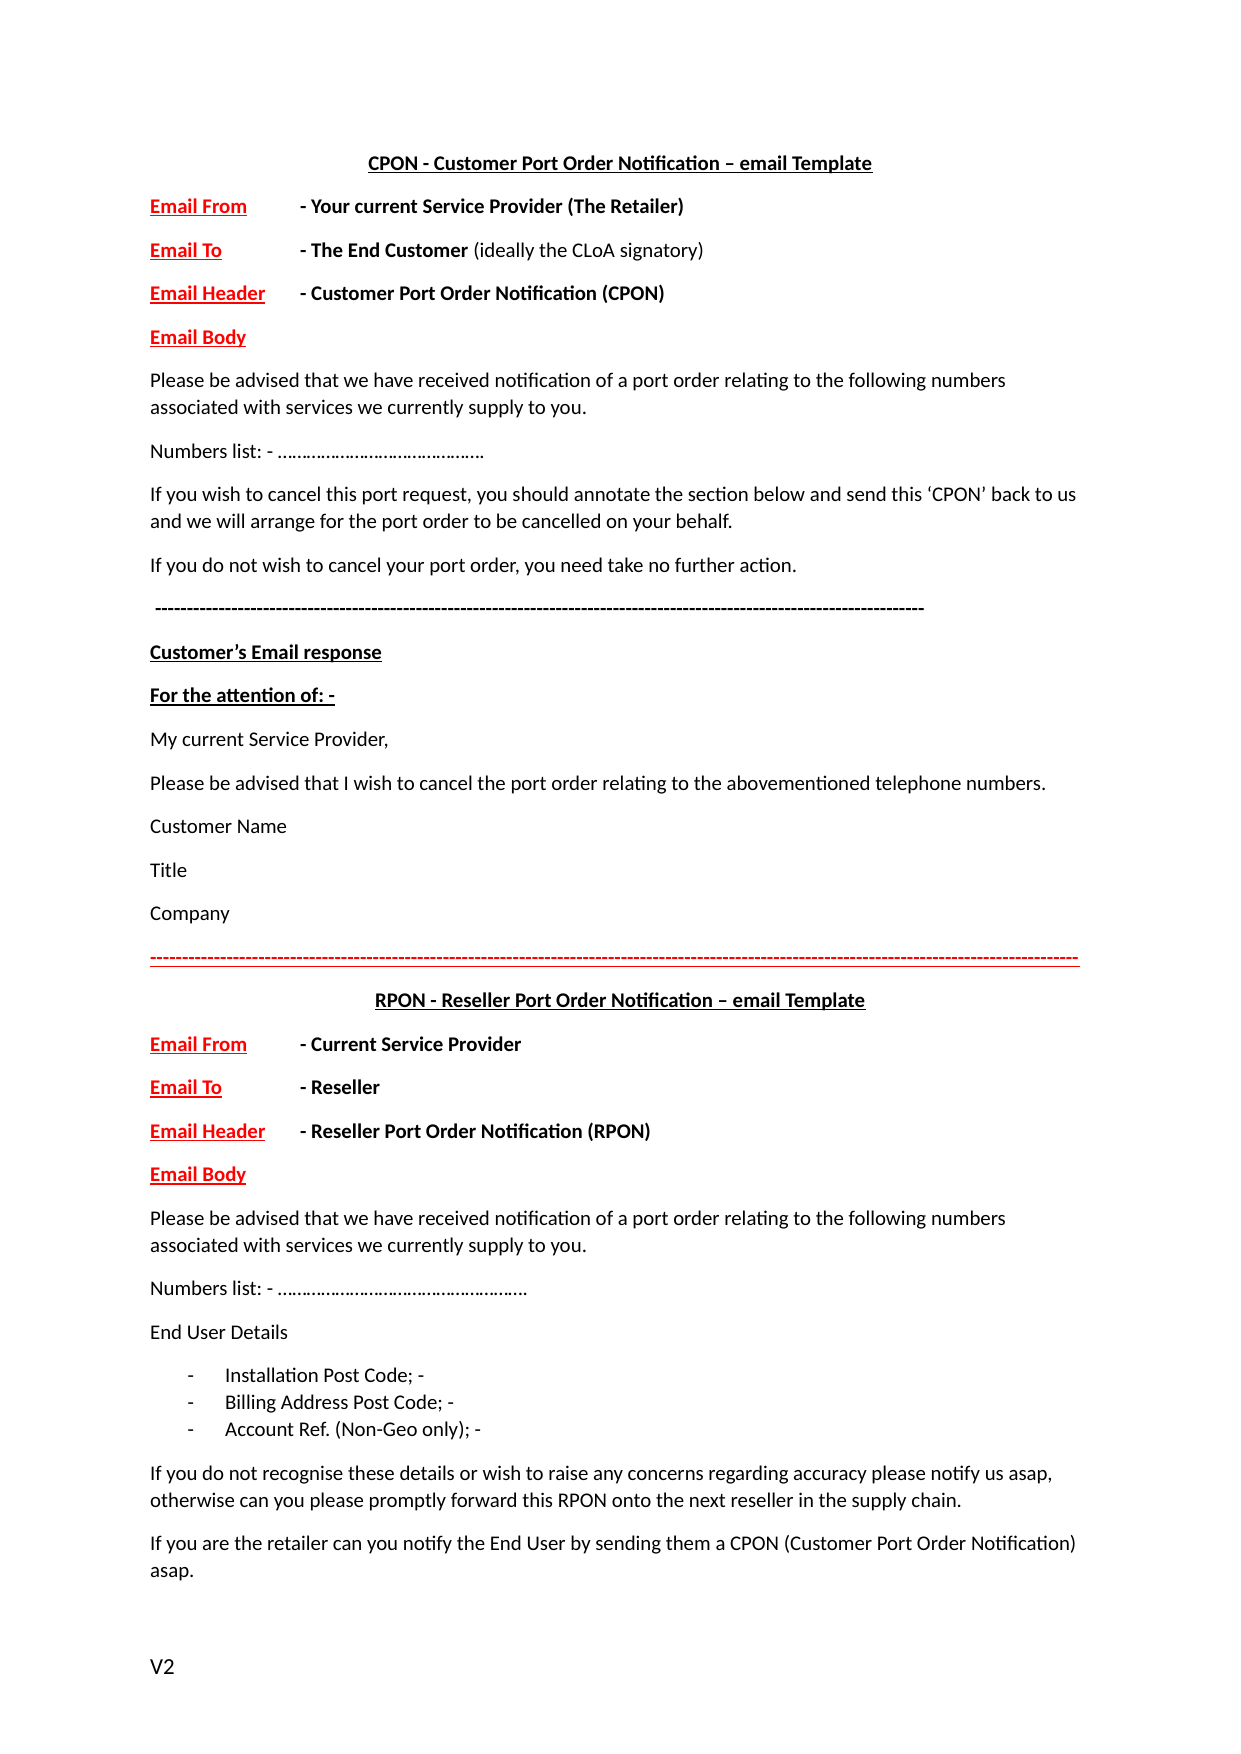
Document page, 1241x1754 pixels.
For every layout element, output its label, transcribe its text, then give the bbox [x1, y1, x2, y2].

text Email Header - Reseller Port Order Notification (RPON) [150, 1118, 1090, 1143]
text If you do not wish to cancel your port order, you need take no further action. [150, 552, 1090, 577]
list Account Ref. (Non-Geo only); - [187, 1416, 1090, 1442]
text CPON - Customer Port Order Notification – email Template [150, 150, 1090, 175]
text Company [150, 900, 1090, 926]
text End User Details [150, 1319, 1090, 1344]
text If you do not recognise these details or wish to raise any concerns regarding accuracy please notify us asap, otherwise can you please promptly forward this RPON onto the next reseller in the supply chain. [150, 1460, 1090, 1512]
text Numbers list: - ……………………………………………. [150, 1276, 1090, 1301]
text Email From - Current Service Provider [150, 1031, 1090, 1056]
text -------------------------------------------------------------------------------------------------------------------------------------------------- [150, 944, 1090, 969]
text My current Service Provider, [150, 726, 1090, 752]
text If you are the retailer can you notify the End User by sending them a CPON (Customer Port Order Notification) asap. [150, 1530, 1090, 1583]
text Please be advised that we have received notification of a port order relating to the following numbers associated with services we currently supply to you. [150, 368, 1090, 420]
text Customer Name [150, 813, 1090, 839]
text Title [150, 857, 1090, 882]
text ------------------------------------------------------------------------------------------------------------------------- [150, 596, 1090, 621]
text If you wish to cancel this port request, you should annotate the section below and send this ‘CPON’ back to us and we will arrange for the port order to be cancelled on your behalf. [150, 482, 1090, 534]
text For the attention of: - [150, 683, 1090, 708]
text Email To - The End Customer (ideally the CLoA signatory) [150, 237, 1090, 262]
text Email Body [150, 1162, 1090, 1187]
text Email From - Your current Service Provider (The Retailer) [150, 193, 1090, 219]
text Numbers list: - ……………………………………. [150, 438, 1090, 463]
text Email Body [150, 324, 1090, 349]
text Email Header - Customer Port Order Notification (CPON) [150, 281, 1090, 306]
text Customer’s Email response [150, 639, 1090, 664]
list Installation Post Code; - [187, 1363, 1090, 1388]
text RPON - Reseller Port Order Notification – email Template [150, 987, 1090, 1013]
text Please be advised that we have received notification of a port order relating to the following numbers associated with services we currently supply to you. [150, 1205, 1090, 1257]
text Email To - Reseller [150, 1074, 1090, 1100]
text Please be advised that I wish to cancel the port order relating to the abovementioned telephone numbers. [150, 770, 1090, 795]
list Billing Address Post Code; - [187, 1389, 1090, 1415]
